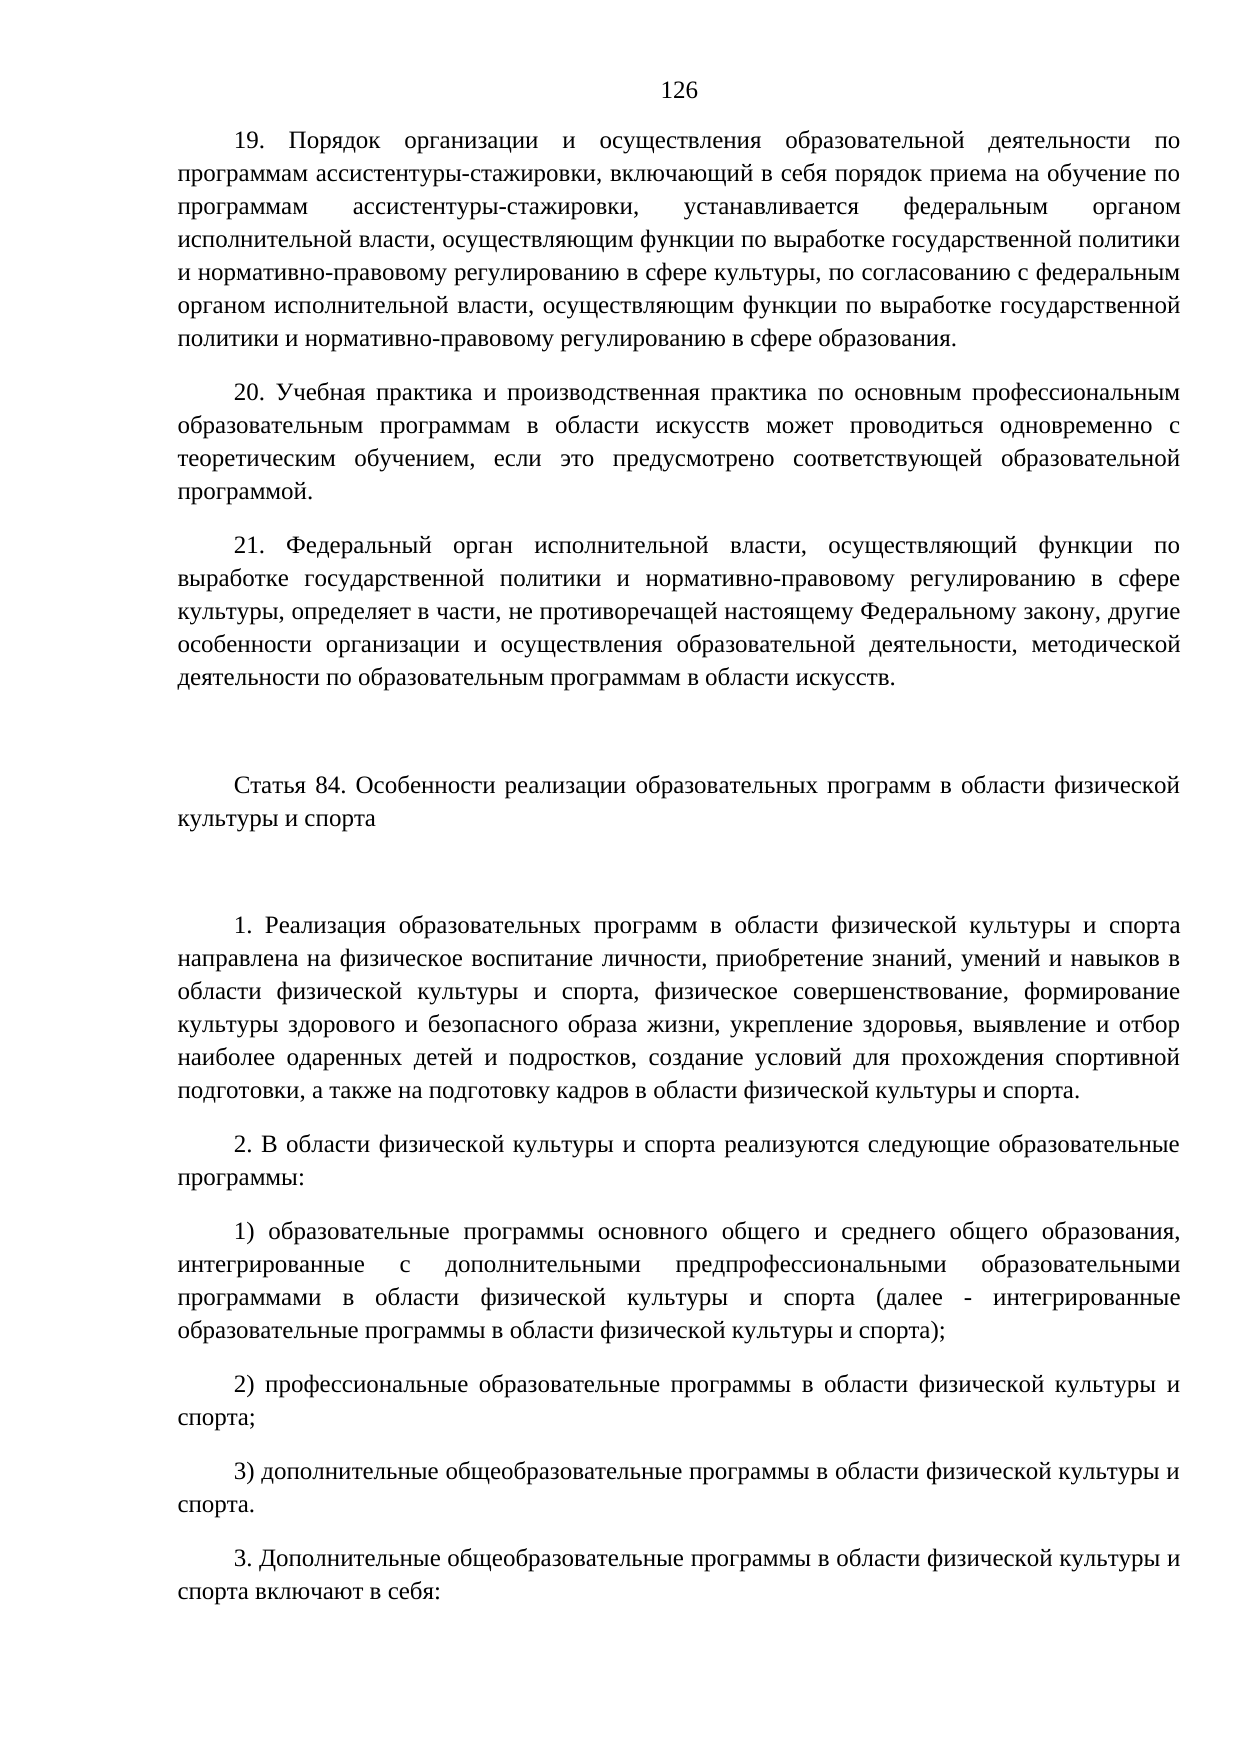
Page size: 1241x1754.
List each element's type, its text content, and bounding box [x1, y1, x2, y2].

text 20. Учебная практика и производственная практика по основным профессиональным образовательным программам в области искусств может проводиться одновременно с теоретическим обучением, если это предусмотрено соответствующей образовательной программой. [177, 377, 1181, 505]
text 21. Федеральный орган исполнительной власти, осуществляющий функции по выработке государственной политики и нормативно-правовому регулированию в сфере культуры, определяет в части, не противоречащей настоящему Федеральному закону, другие особенности организации и осуществления образовательной деятельности, методической деятельности по образовательным программам в области искусств. [177, 530, 1181, 691]
text Статья 84. Особенности реализации образовательных программ в области физической культуры и спорта [177, 770, 1181, 831]
text 2. В области физической культуры и спорта реализуются следующие образовательные программы: [177, 1129, 1181, 1191]
text 2) профессиональные образовательные программы в области физической культуры и спорта; [177, 1369, 1181, 1431]
text 1. Реализация образовательных программ в области физической культуры и спорта направлена на физическое воспитание личности, приобретение знаний, умений и навыков в области физической культуры и спорта, физическое совершенствование, формирование культуры здорового и безопасного образа жизни, укрепление здоровья, выявление и отбор наиболее одаренных детей и подростков, создание условий для прохождения спортивной подготовки, а также на подготовку кадров в области физической культуры и спорта. [177, 910, 1181, 1104]
text 19. Порядок организации и осуществления образовательной деятельности по программам ассистентуры-стажировки, включающий в себя порядок приема на обучение по программам ассистентуры-стажировки, устанавливается федеральным органом исполнительной власти, осуществляющим функции по выработке государственной политики и нормативно-правовому регулированию в сфере культуры, по согласованию с федеральным органом исполнительной власти, осуществляющим функции по выработке государственной политики и нормативно-правовому регулированию в сфере образования. [177, 125, 1181, 352]
text 1) образовательные программы основного общего и среднего общего образования, интегрированные с дополнительными предпрофессиональными образовательными программами в области физической культуры и спорта (далее - интегрированные образовательные программы в области физической культуры и спорта); [177, 1216, 1181, 1344]
text 3. Дополнительные общеобразовательные программы в области физической культуры и спорта включают в себя: [177, 1543, 1181, 1605]
text 3) дополнительные общеобразовательные программы в области физической культуры и спорта. [177, 1456, 1181, 1518]
